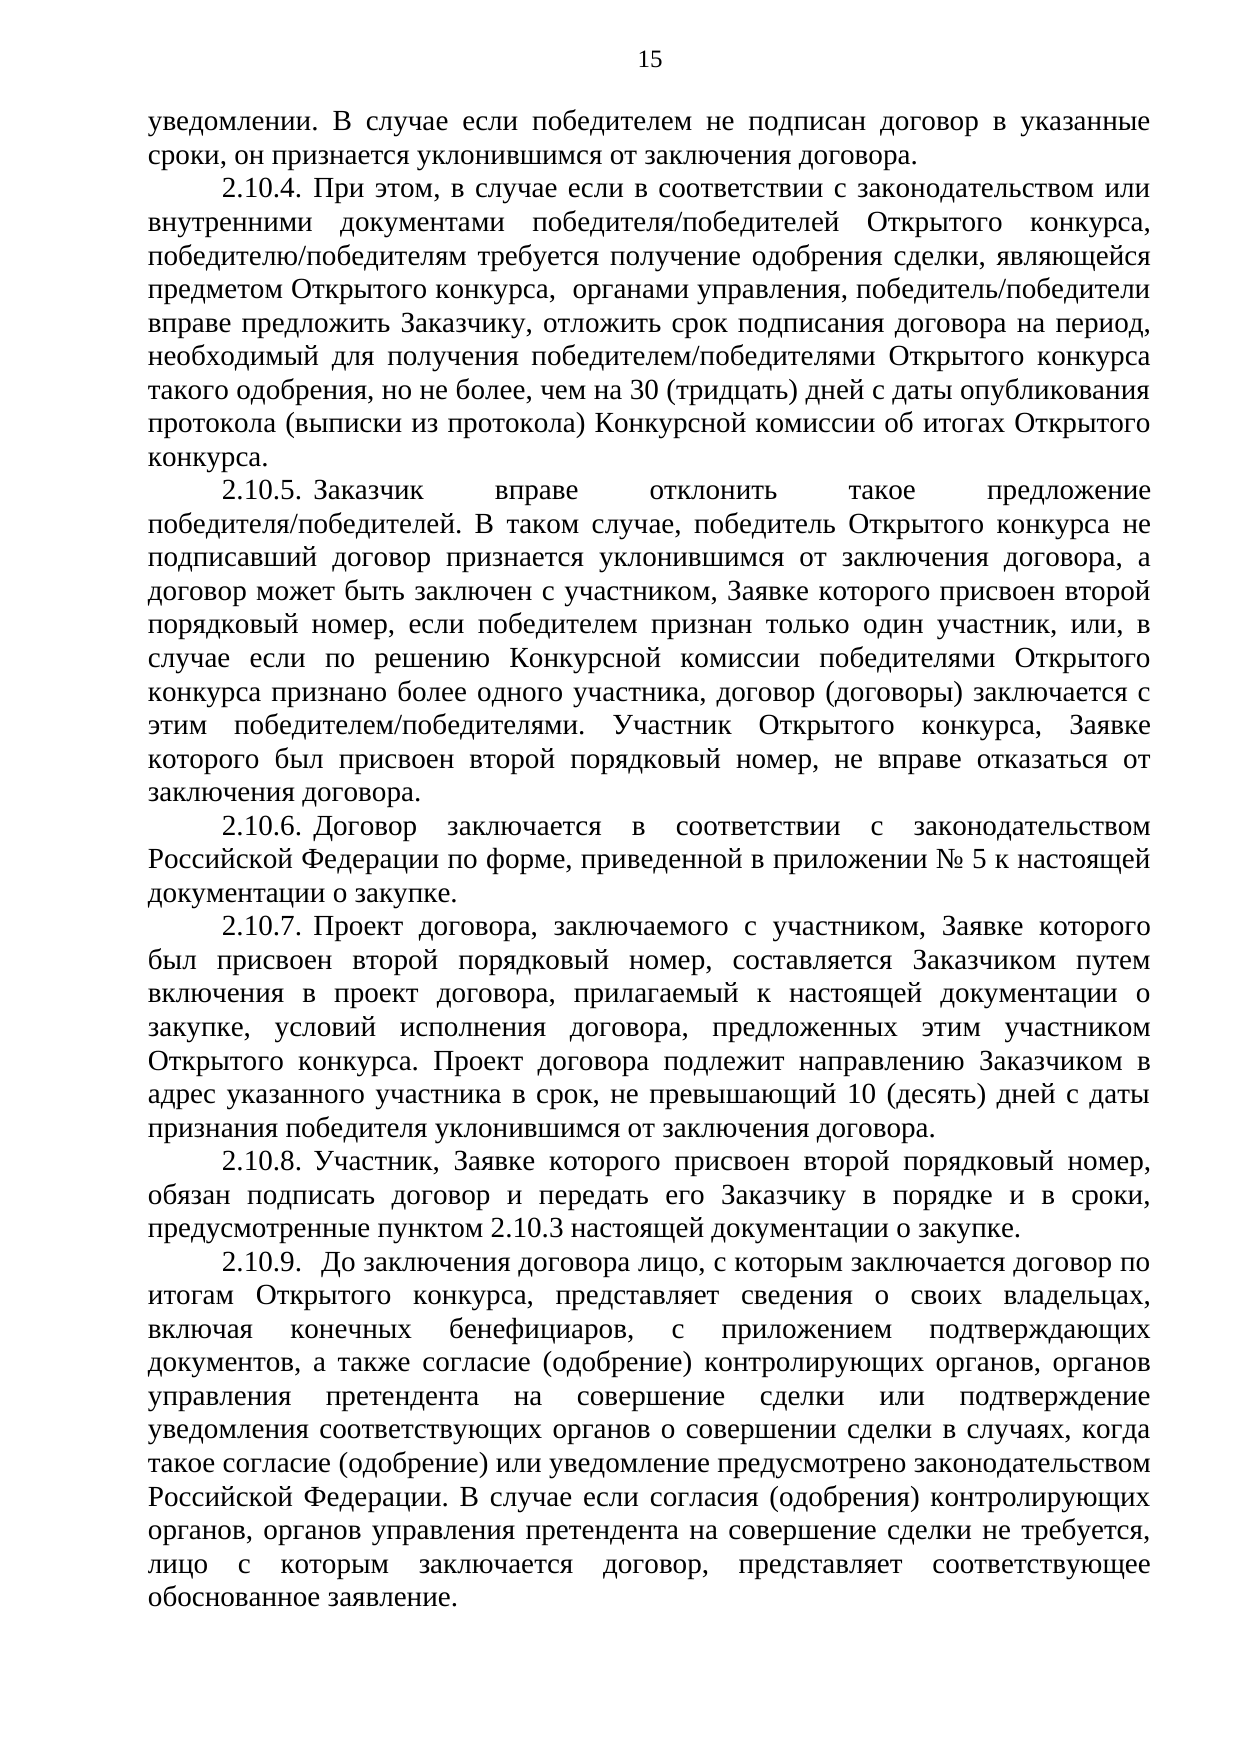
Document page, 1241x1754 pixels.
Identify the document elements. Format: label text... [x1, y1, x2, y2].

list До заключения договора лицо, с которым заключается договор по итогам Открытого конкурса, представляет сведения о своих владельцах, включая конечных бенефициаров, с приложением подтверждающих документов, а также согласие (одобрение) контролирующих органов, органов управления претендента на совершение сделки или подтверждение уведомления соответствующих органов о совершении сделки в случаях, когда такое согласие (одобрение) или уведомление предусмотрено законодательством Российской Федерации. В случае если согласия (одобрения) контролирующих органов, органов управления претендента на совершение сделки не требуется, лицо с которым заключается договор, представляет соответствующее обоснованное заявление. [148, 1244, 1152, 1613]
list Заказчик вправе отклонить такое предложение победителя/победителей. В таком случае, победитель Открытого конкурса не подписавший договор признается уклонившимся от заключения договора, а договор может быть заключен с участником, Заявке которого присвоен второй порядковый номер, если победителем признан только один участник, или, в случае если по решению Конкурсной комиссии победителями Открытого конкурса признано более одного участника, договор (договоры) заключается с этим победителем/победителями. Участник Открытого конкурса, Заявке которого был присвоен второй порядковый номер, не вправе отказаться от заключения договора. [148, 472, 1152, 808]
list При этом, в случае если в соответствии с законодательством или внутренними документами победителя/победителей Открытого конкурса, победителю/победителям требуется получение одобрения сделки, являющейся предметом Открытого конкурса, органами управления, победитель/победители вправе предложить Заказчику, отложить срок подписания договора на период, необходимый для получения победителем/победителями Открытого конкурса такого одобрения, но не более, чем на 30 (тридцать) дней с даты опубликования протокола (выписки из протокола) Конкурсной комиссии об итогах Открытого конкурса. [148, 171, 1152, 472]
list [148, 103, 1152, 171]
list Участник, Заявке которого присвоен второй порядковый номер, обязан подписать договор и передать его Заказчику в порядке и в сроки, предусмотренные пунктом 2.10.3 настоящей документации о закупке. [148, 1143, 1152, 1244]
list Договор заключается в соответствии с законодательством Российской Федерации по форме, приведенной в приложении № 5 к настоящей документации о закупке. [148, 808, 1152, 908]
list Проект договора, заключаемого с участником, Заявке которого был присвоен второй порядковый номер, составляется Заказчиком путем включения в проект договора, прилагаемый к настоящей документации о закупке, условий исполнения договора, предложенных этим участником Открытого конкурса. Проект договора подлежит направлению Заказчиком в адрес указанного участника в срок, не превышающий 10 (десять) дней с даты признания победителя уклонившимся от заключения договора. [148, 908, 1152, 1143]
